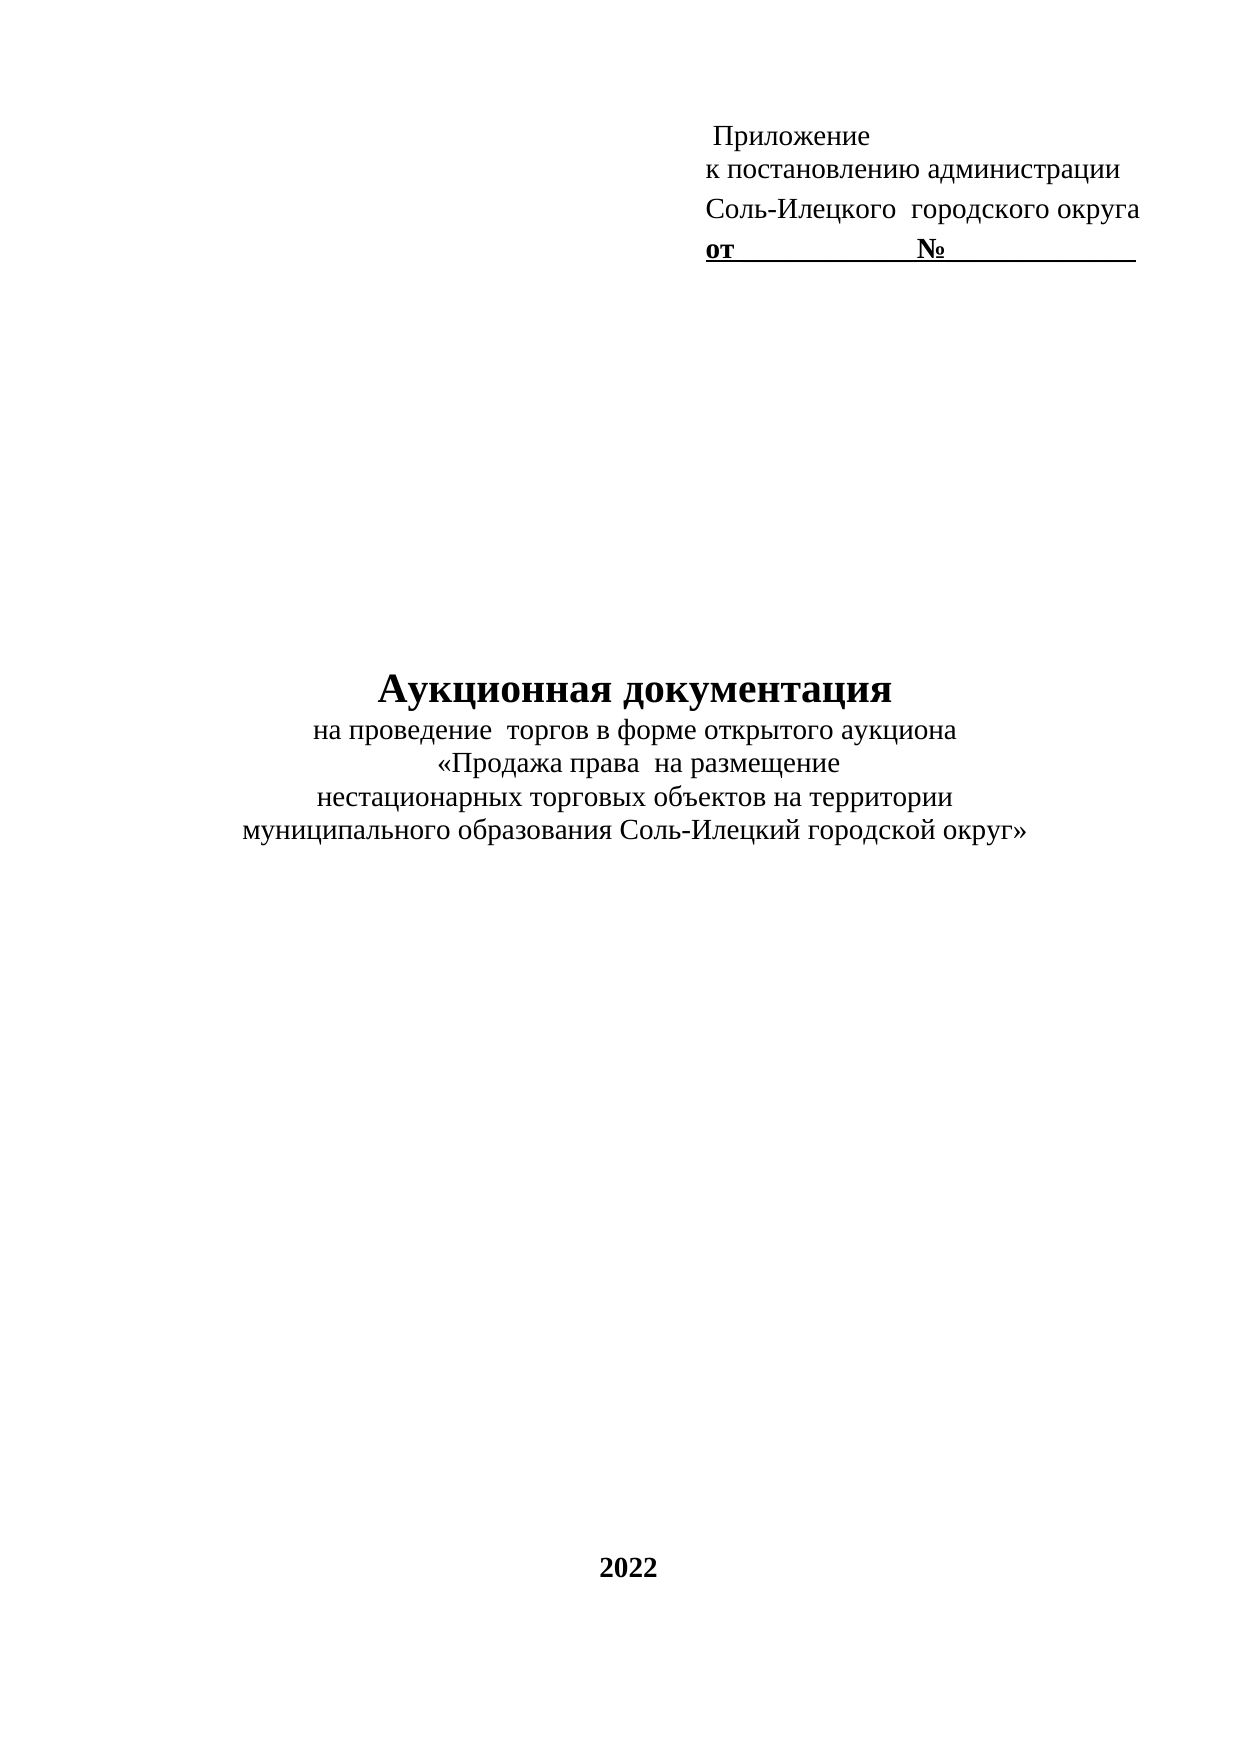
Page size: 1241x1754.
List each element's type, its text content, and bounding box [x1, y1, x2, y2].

text 2022 [118, 1550, 1138, 1584]
text на проведение торгов в форме открытого аукциона [118, 712, 1152, 745]
text муниципального образования Соль-Илецкий городской округ» [118, 812, 1152, 846]
text «Продажа права на размещение [118, 745, 1152, 779]
table_header Приложение к постановлению администрации Соль-Илецкого городского округа от ____________№_____________ [694, 118, 1196, 338]
text Аукционная документация [118, 664, 1152, 712]
text нестационарных торговых объектов на территории [118, 779, 1152, 812]
